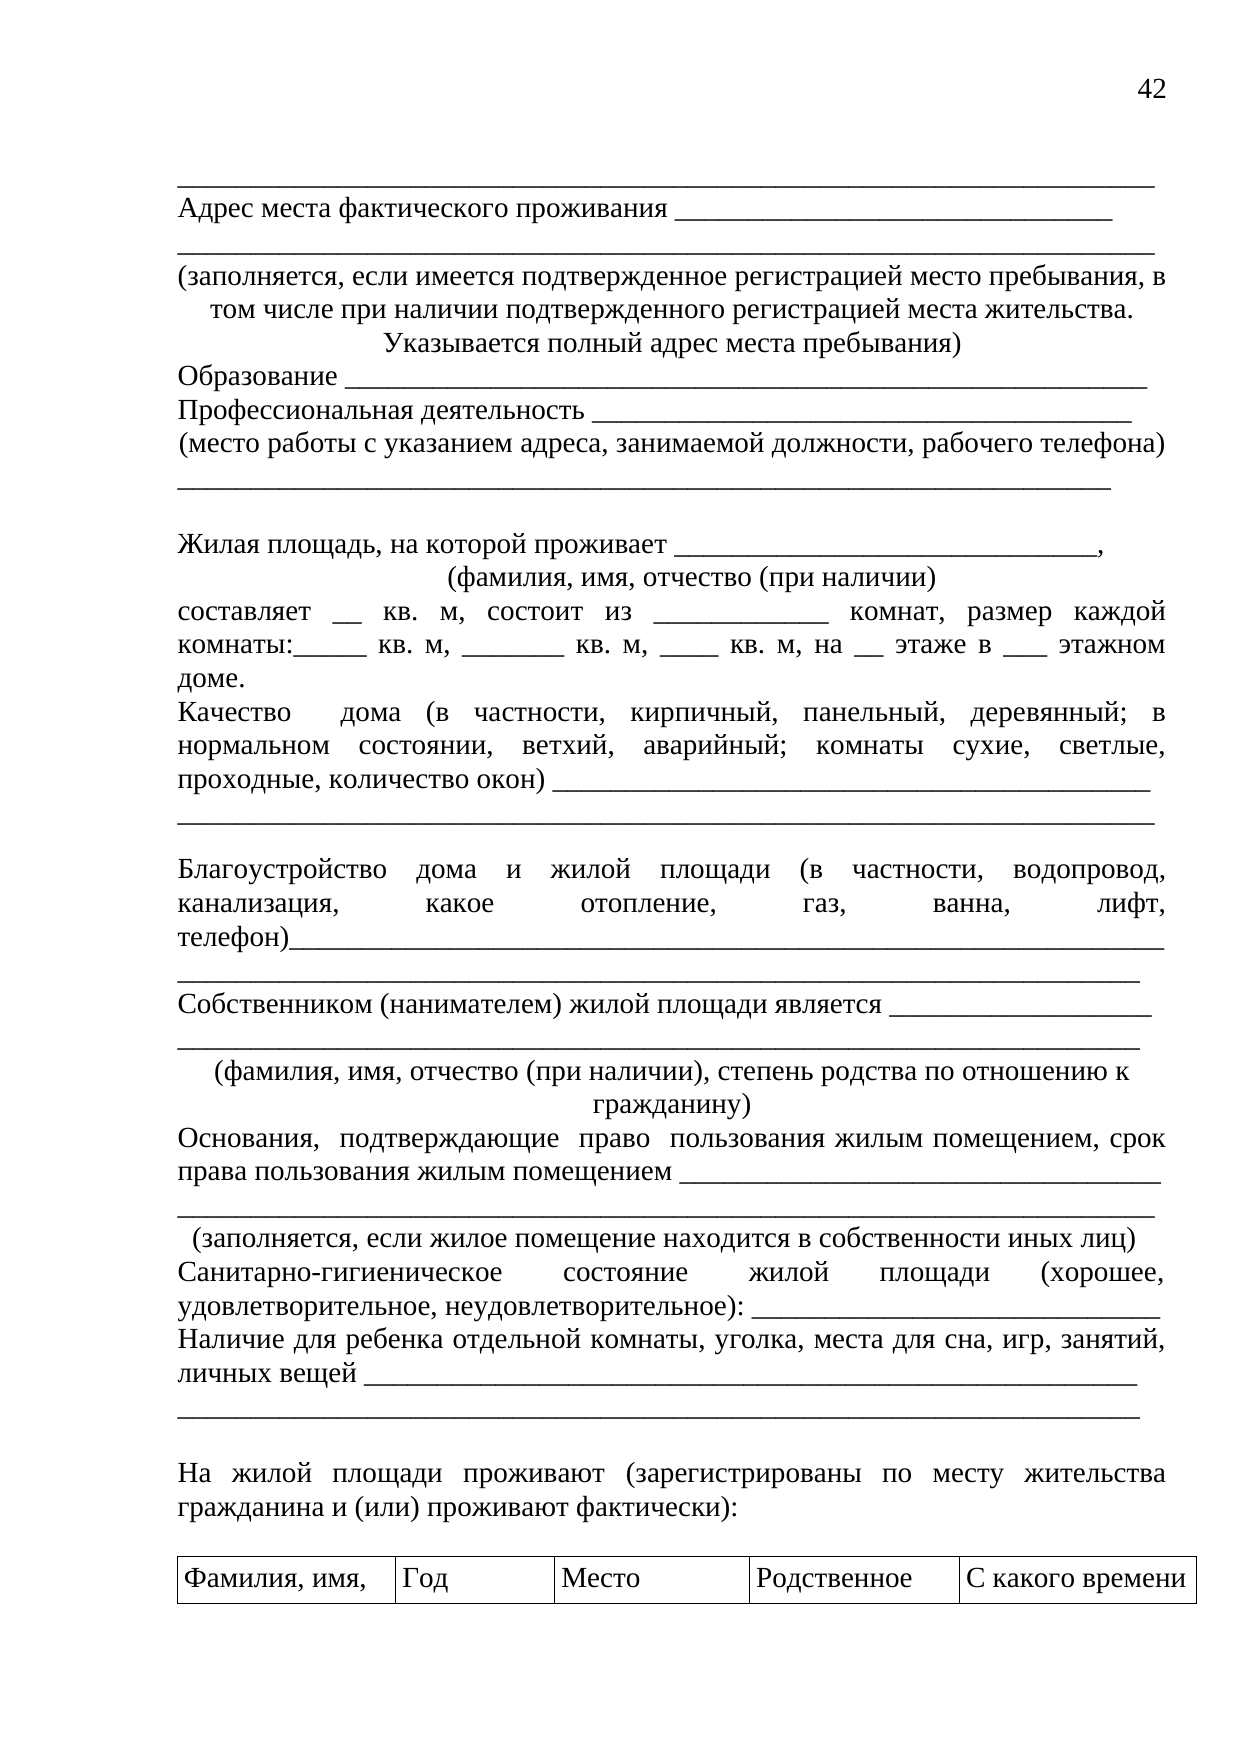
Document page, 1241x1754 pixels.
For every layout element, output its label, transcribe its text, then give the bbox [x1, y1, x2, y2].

text __________________________________________________________________ [177, 1388, 1167, 1422]
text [177, 157, 1167, 191]
text Жилая площадь, на которой проживает _____________________________, [177, 526, 1167, 559]
text (заполняется, если жилое помещение находится в собственности иных лиц) [177, 1221, 1167, 1254]
text Образование _______________________________________________________ [177, 358, 1167, 392]
table_header Год рождения [396, 1557, 554, 1603]
text составляет __ кв. м, состоит из ____________ комнат, размер каждой комнаты:_____ кв. м, _______ кв. м, ____ кв. м, на __ этаже в ___ этажном доме. [177, 593, 1167, 694]
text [177, 224, 1167, 258]
text Благоустройство дома и жилой площади (в частности, водопровод, канализация, какое отопление, газ, ванна, лифт, телефон)______________________________________________________________________________________________________________________________ [177, 852, 1167, 986]
text ___________________________________________________________________ [177, 1187, 1167, 1221]
text (фамилия, имя, отчество (при наличии), степень родства по отношению к гражданину) [177, 1053, 1167, 1120]
text (фамилия, имя, отчество (при наличии) [177, 559, 1167, 593]
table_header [750, 1557, 959, 1603]
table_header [555, 1557, 749, 1603]
text На жилой площади проживают (зарегистрированы по месту жительства гражданина и (или) проживают фактически): [177, 1455, 1167, 1522]
text ________________________________________________________________ [177, 459, 1167, 492]
text (место работы с указанием адреса, занимаемой должности, рабочего телефона) [177, 425, 1167, 459]
text ___________________________________________________________________ [177, 794, 1167, 828]
text Профессиональная деятельность _____________________________________ [177, 392, 1167, 425]
text Санитарно-гигиеническое состояние жилой площади (хорошее, удовлетворительное, неудовлетворительное): ____________________________ [177, 1254, 1167, 1321]
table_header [960, 1557, 1196, 1603]
text (заполняется, если имеется подтвержденное регистрацией место пребывания, в том числе при наличии подтвержденного регистрацией места жительства. Указывается полный адрес места пребывания) [177, 258, 1167, 358]
text Качество дома (в частности, кирпичный, панельный, деревянный; в нормальном состоянии, ветхий, аварийный; комнаты сухие, светлые, проходные, количество окон) _________________________________________ [177, 694, 1167, 794]
text Адрес места фактического проживания ______________________________ [177, 191, 1167, 224]
text __________________________________________________________________ [177, 1019, 1167, 1053]
text Наличие для ребенка отдельной комнаты, уголка, места для сна, игр, занятий, личных вещей _____________________________________________________ [177, 1321, 1167, 1388]
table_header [178, 1557, 395, 1603]
text Основания, подтверждающие право пользования жилым помещением, срок права пользования жилым помещением _________________________________ [177, 1120, 1167, 1187]
text Собственником (нанимателем) жилой площади является __________________ [177, 986, 1167, 1019]
